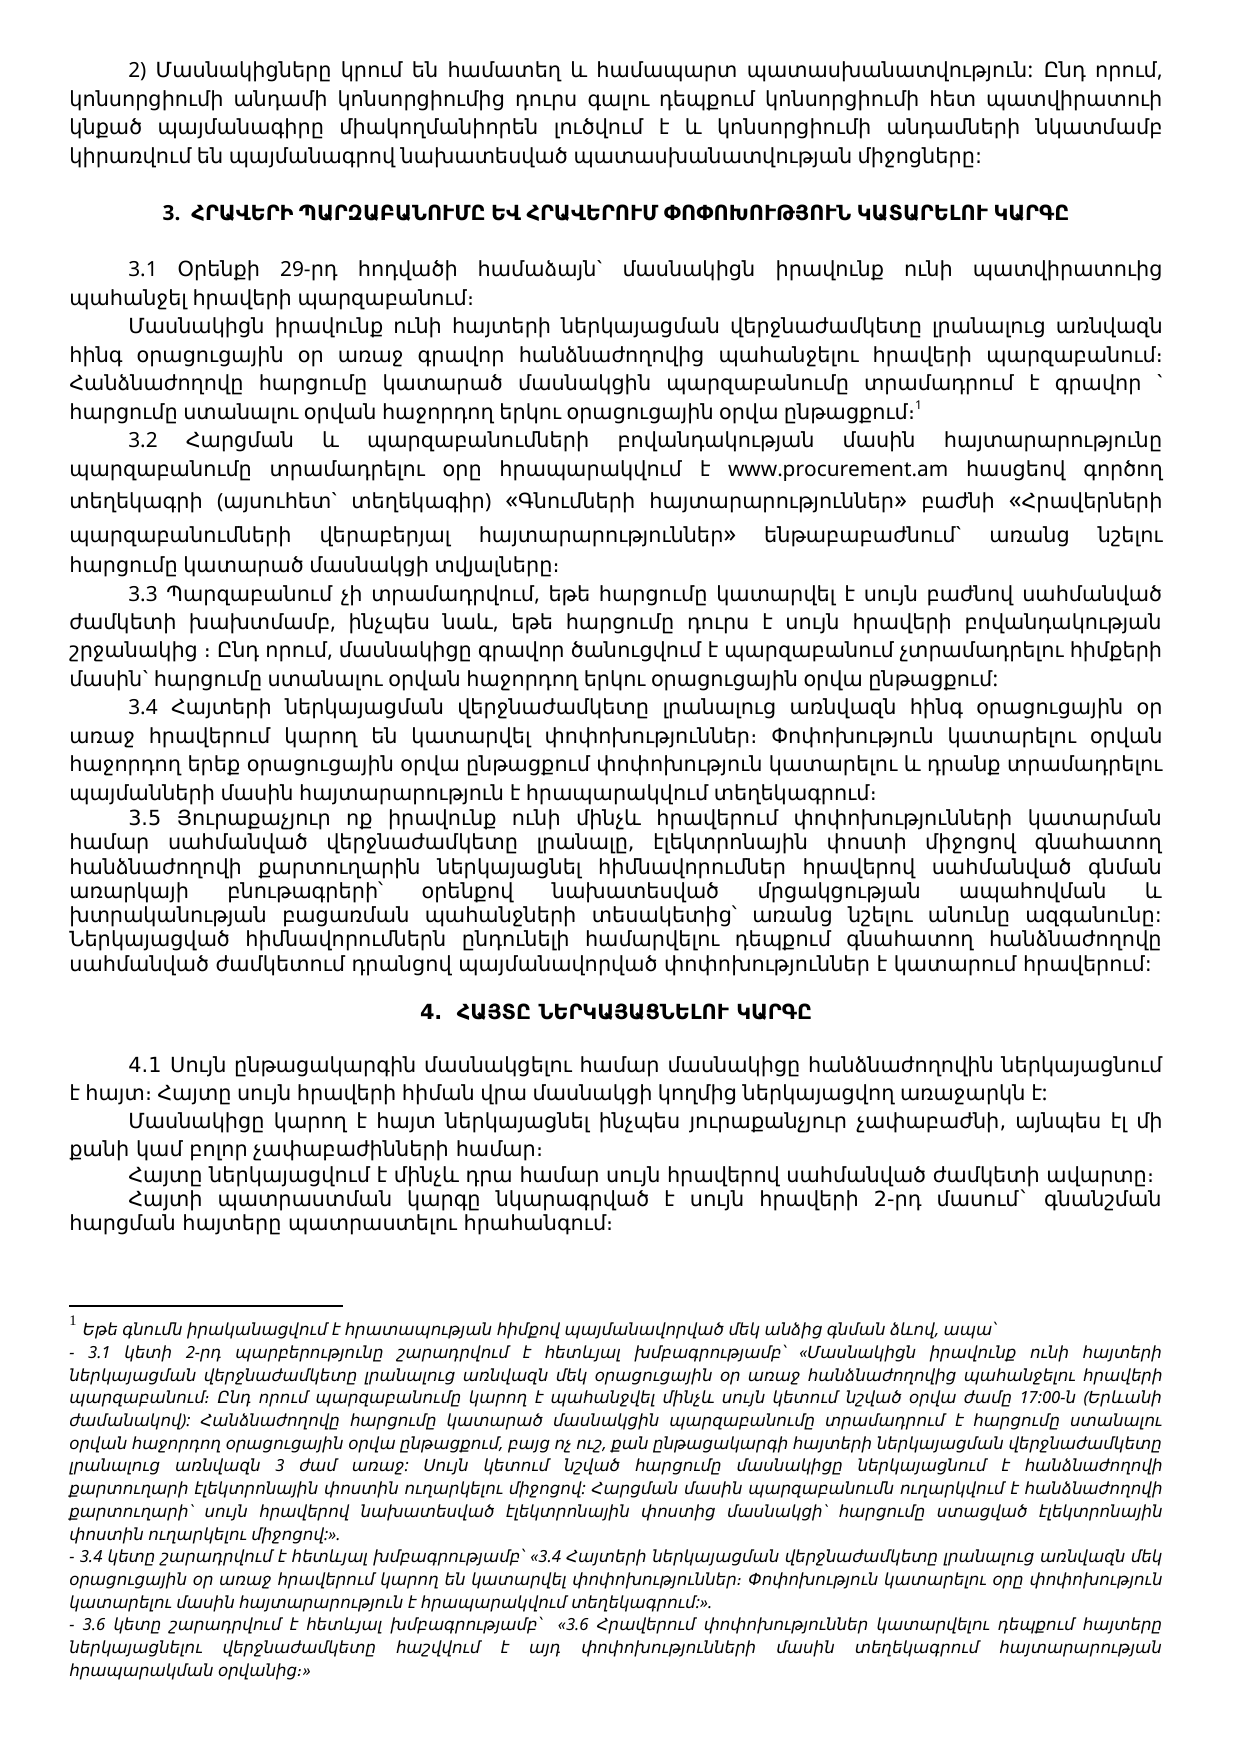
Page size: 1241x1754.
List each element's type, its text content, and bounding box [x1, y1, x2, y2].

text Հայտը ներկայացվում է մինչև դրա համար սույն հրավերով սահմանված ժամկետի ավարտը։ [69, 1163, 1162, 1187]
text 3.2 Հարցման և պարզաբանումների բովանդակության մասին հայտարարությունը պարզաբանումը տրամադրելու օրը հրապարակվում է www.procurement.am հասցեով գործող տեղեկագրի (այսուհետ` տեղեկագիր) «Գնումների հայտարարություններ» բաժնի «Հրավերների պարզաբանումների վերաբերյալ հայտարարություններ» ենթաբաբաժնում` առանց նշելու հարցումը կատարած մասնակցի տվյալները։ [69, 425, 1162, 579]
text 2) Մասնակիցները կրում են համատեղ և համապարտ պատասխանատվություն: Ընդ որում, կոնսորցիումի անդամի կոնսորցիումից դուրս գալու դեպքում կոնսորցիումի հետ պատվիրատուի կնքած պայմանագիրը միակողմանիորեն լուծվում է և կոնսորցիումի անդամների նկատմամբ կիրառվում են պայմանագրով նախատեսված պատասխանատվության միջոցները: [69, 56, 1162, 169]
text 4. ՀԱՅՏԸ ՆԵՐԿԱՅԱՑՆԵԼՈՒ ԿԱՐԳԸ [69, 1000, 1162, 1024]
text 3.3 Պարզաբանում չի տրամադրվում, եթե հարցումը կատարվել է սույն բաժնով սահմանված ժամկետի խախտմամբ, ինչպես նաև, եթե հարցումը դուրս է սույն հրավերի բովանդակության շրջանակից ։ Ընդ որում, մասնակիցը գրավոր ծանուցվում է պարզաբանում չտրամադրելու հիմքերի մասին` հարցումը ստանալու օրվան հաջորդող երկու օրացուցային օրվա ընթացքում: [69, 579, 1162, 692]
text Հայտի պատրաստման կարգը նկարագրված է սույն հրավերի 2-րդ մասում` գնանշման հարցման հայտերը պատրաստելու հրահանգում։ [69, 1187, 1162, 1236]
text 4.1 Սույն ընթացակարգին մասնակցելու համար մասնակիցը հանձնաժողովին ներկայացնում է հայտ։ Հայտը սույն հրավերի հիման վրա մասնակցի կողմից ներկայացվող առաջարկն է: [69, 1053, 1162, 1106]
text Մասնակիցն իրավունք ունի հայտերի ներկայացման վերջնաժամկետը լրանալուց առնվազն հինգ օրացուցային օր առաջ գրավոր հանձնաժողովից պահանջելու հրավերի պարզաբանում։ Հանձնաժողովը հարցումը կատարած մասնակցին պարզաբանումը տրամադրում է գրավոր ` հարցումը ստանալու օրվան հաջորդող երկու օրացուցային օրվա ընթացքում։ [69, 311, 1162, 425]
text 3.5 Յուրաքաչյուր ոք իրավունք ունի մինչև հրավերում փոփոխությունների կատարման համար սահմանված վերջնաժամկետը լրանալը, էլեկտրոնային փոստի միջոցով գնահատող հանձնաժողովի քարտուղարին ներկայացնել հիմնավորումներ հրավերով սահմանված գնման առարկայի բնութագրերի՝ օրենքով նախատեսված մրցակցության ապահովման և խտրականության բացառման պահանջների տեսակետից՝ առանց նշելու անունը ազգանունը: Ներկայացված հիմնավորումներն ընդունելի համարվելու դեպքում գնահատող հանձնաժողովը սահմանված ժամկետում դրանցով պայմանավորված փոփոխություններ է կատարում հրավերում: [69, 806, 1162, 976]
text 3.1 Օրենքի 29-րդ հոդվածի համաձայն` մասնակիցն իրավունք ունի պատվիրատուից պահանջել հրավերի պարզաբանում։ [69, 254, 1162, 311]
text 3. ՀՐԱՎԵՐԻ ՊԱՐԶԱԲԱՆՈՒՄԸ ԵՎ ՀՐԱՎԵՐՈՒՄ ՓՈՓՈԽՈՒԹՅՈՒՆ ԿԱՏԱՐԵԼՈՒ ԿԱՐԳԸ [69, 198, 1162, 226]
text 3.4 Հայտերի ներկայացման վերջնաժամկետը լրանալուց առնվազն հինգ օրացուցային օր առաջ հրավերում կարող են կատարվել փոփոխություններ։ Փոփոխություն կատարելու օրվան հաջորդող երեք օրացուցային օրվա ընթացքում փոփոխություն կատարելու և դրանք տրամադրելու պայմանների մասին հայտարարություն է հրապարակվում տեղեկագրում։ [69, 692, 1162, 806]
text Մասնակիցը կարող է հայտ ներկայացնել ինչպես յուրաքանչյուր չափաբաժնի, այնպես էլ մի քանի կամ բոլոր չափաբաժինների համար։ [69, 1106, 1162, 1163]
